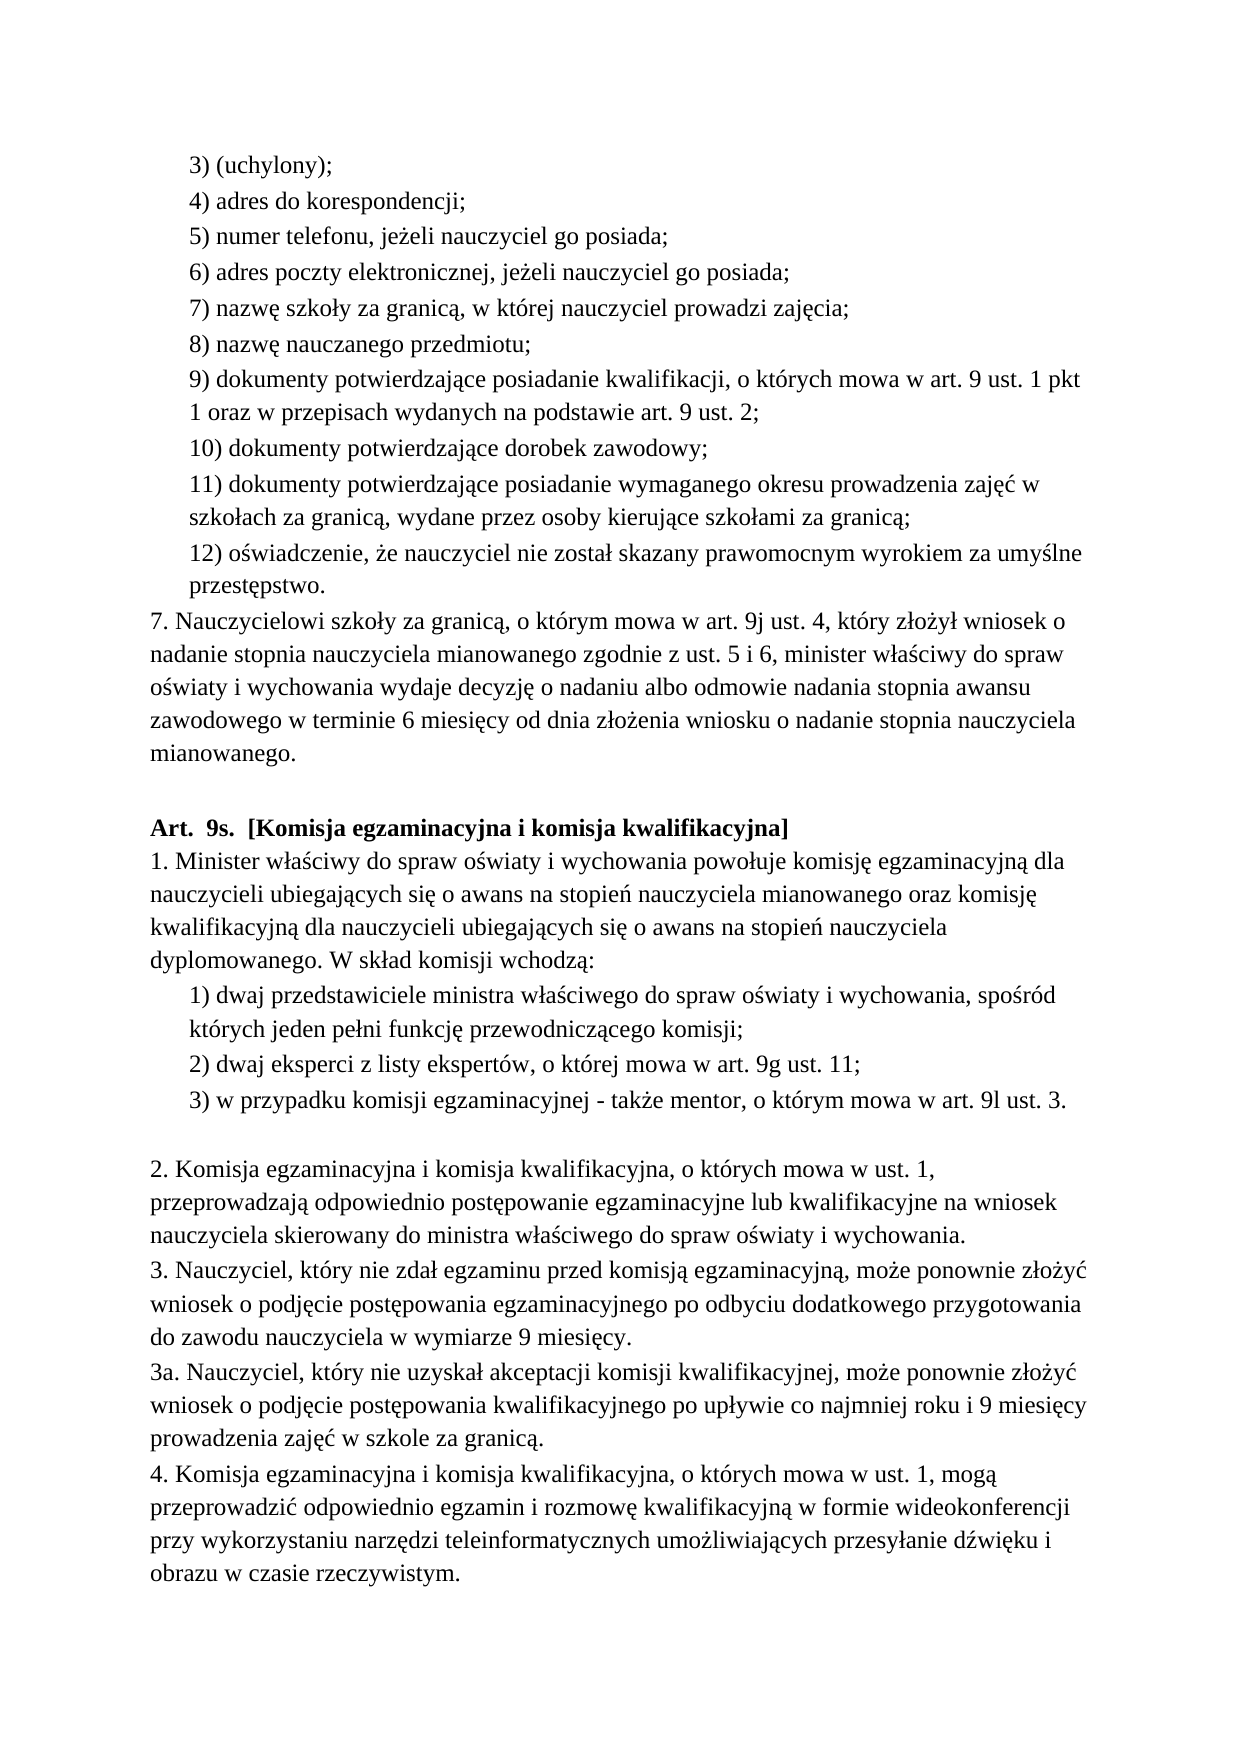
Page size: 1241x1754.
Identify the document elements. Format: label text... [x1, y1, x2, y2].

text 9) dokumenty potwierdzające posiadanie kwalifikacji, o których mowa w art. 9 ust. 1 pkt 1 oraz w przepisach wydanych na podstawie art. 9 ust. 2; [189, 364, 1090, 426]
text 6) adres poczty elektronicznej, jeżeli nauczyciel go posiada; [189, 257, 1090, 286]
text 3) (uchylony); [189, 150, 1090, 179]
text 10) dokumenty potwierdzające dorobek zawodowy; [189, 433, 1090, 462]
text 4. Komisja egzaminacyjna i komisja kwalifikacyjna, o których mowa w ust. 1, mogą przeprowadzić odpowiednio egzamin i rozmowę kwalifikacyjną w formie wideokonferencji przy wykorzystaniu narzędzi teleinformatycznych umożliwiających przesyłanie dźwięku i obrazu w czasie rzeczywistym. [150, 1459, 1090, 1587]
text 1. Minister właściwy do spraw oświaty i wychowania powołuje komisję egzaminacyjną dla nauczycieli ubiegających się o awans na stopień nauczyciela mianowanego oraz komisję kwalifikacyjną dla nauczycieli ubiegających się o awans na stopień nauczyciela dyplomowanego. W skład komisji wchodzą: [150, 846, 1090, 974]
text 3a. Nauczyciel, który nie uzyskał akceptacji komisji kwalifikacyjnej, może ponownie złożyć wniosek o podjęcie postępowania kwalifikacyjnego po upływie co najmniej roku i 9 miesięcy prowadzenia zajęć w szkole za granicą. [150, 1357, 1090, 1452]
text 12) oświadczenie, że nauczyciel nie został skazany prawomocnym wyrokiem za umyślne przestępstwo. [189, 538, 1090, 599]
text 11) dokumenty potwierdzające posiadanie wymaganego okresu prowadzenia zajęć w szkołach za granicą, wydane przez osoby kierujące szkołami za granicą; [189, 469, 1090, 531]
text 1) dwaj przedstawiciele ministra właściwego do spraw oświaty i wychowania, spośród których jeden pełni funkcję przewodniczącego komisji; [189, 981, 1090, 1042]
text Art. 9s. [Komisja egzaminacyjna i komisja kwalifikacyjna] [150, 813, 1090, 842]
text 8) nazwę nauczanego przedmiotu; [189, 329, 1090, 357]
text 4) adres do korespondencji; [189, 186, 1090, 214]
text 2) dwaj eksperci z listy ekspertów, o której mowa w art. 9g ust. 11; [189, 1049, 1090, 1078]
text 7. Nauczycielowi szkoły za granicą, o którym mowa w art. 9j ust. 4, który złożył wniosek o nadanie stopnia nauczyciela mianowanego zgodnie z ust. 5 i 6, minister właściwy do spraw oświaty i wychowania wydaje decyzję o nadaniu albo odmowie nadania stopnia awansu zawodowego w terminie 6 miesięcy od dnia złożenia wniosku o nadanie stopnia nauczyciela mianowanego. [150, 606, 1090, 767]
text 5) numer telefonu, jeżeli nauczyciel go posiada; [189, 221, 1090, 250]
text 3. Nauczyciel, który nie zdał egzaminu przed komisją egzaminacyjną, może ponownie złożyć wniosek o podjęcie postępowania egzaminacyjnego po odbyciu dodatkowego przygotowania do zawodu nauczyciela w wymiarze 9 miesięcy. [150, 1256, 1090, 1350]
text 2. Komisja egzaminacyjna i komisja kwalifikacyjna, o których mowa w ust. 1, przeprowadzają odpowiednio postępowanie egzaminacyjne lub kwalifikacyjne na wniosek nauczyciela skierowany do ministra właściwego do spraw oświaty i wychowania. [150, 1154, 1090, 1249]
text 7) nazwę szkoły za granicą, w której nauczyciel prowadzi zajęcia; [189, 293, 1090, 322]
text 3) w przypadku komisji egzaminacyjnej - także mentor, o którym mowa w art. 9l ust. 3. [189, 1085, 1090, 1114]
